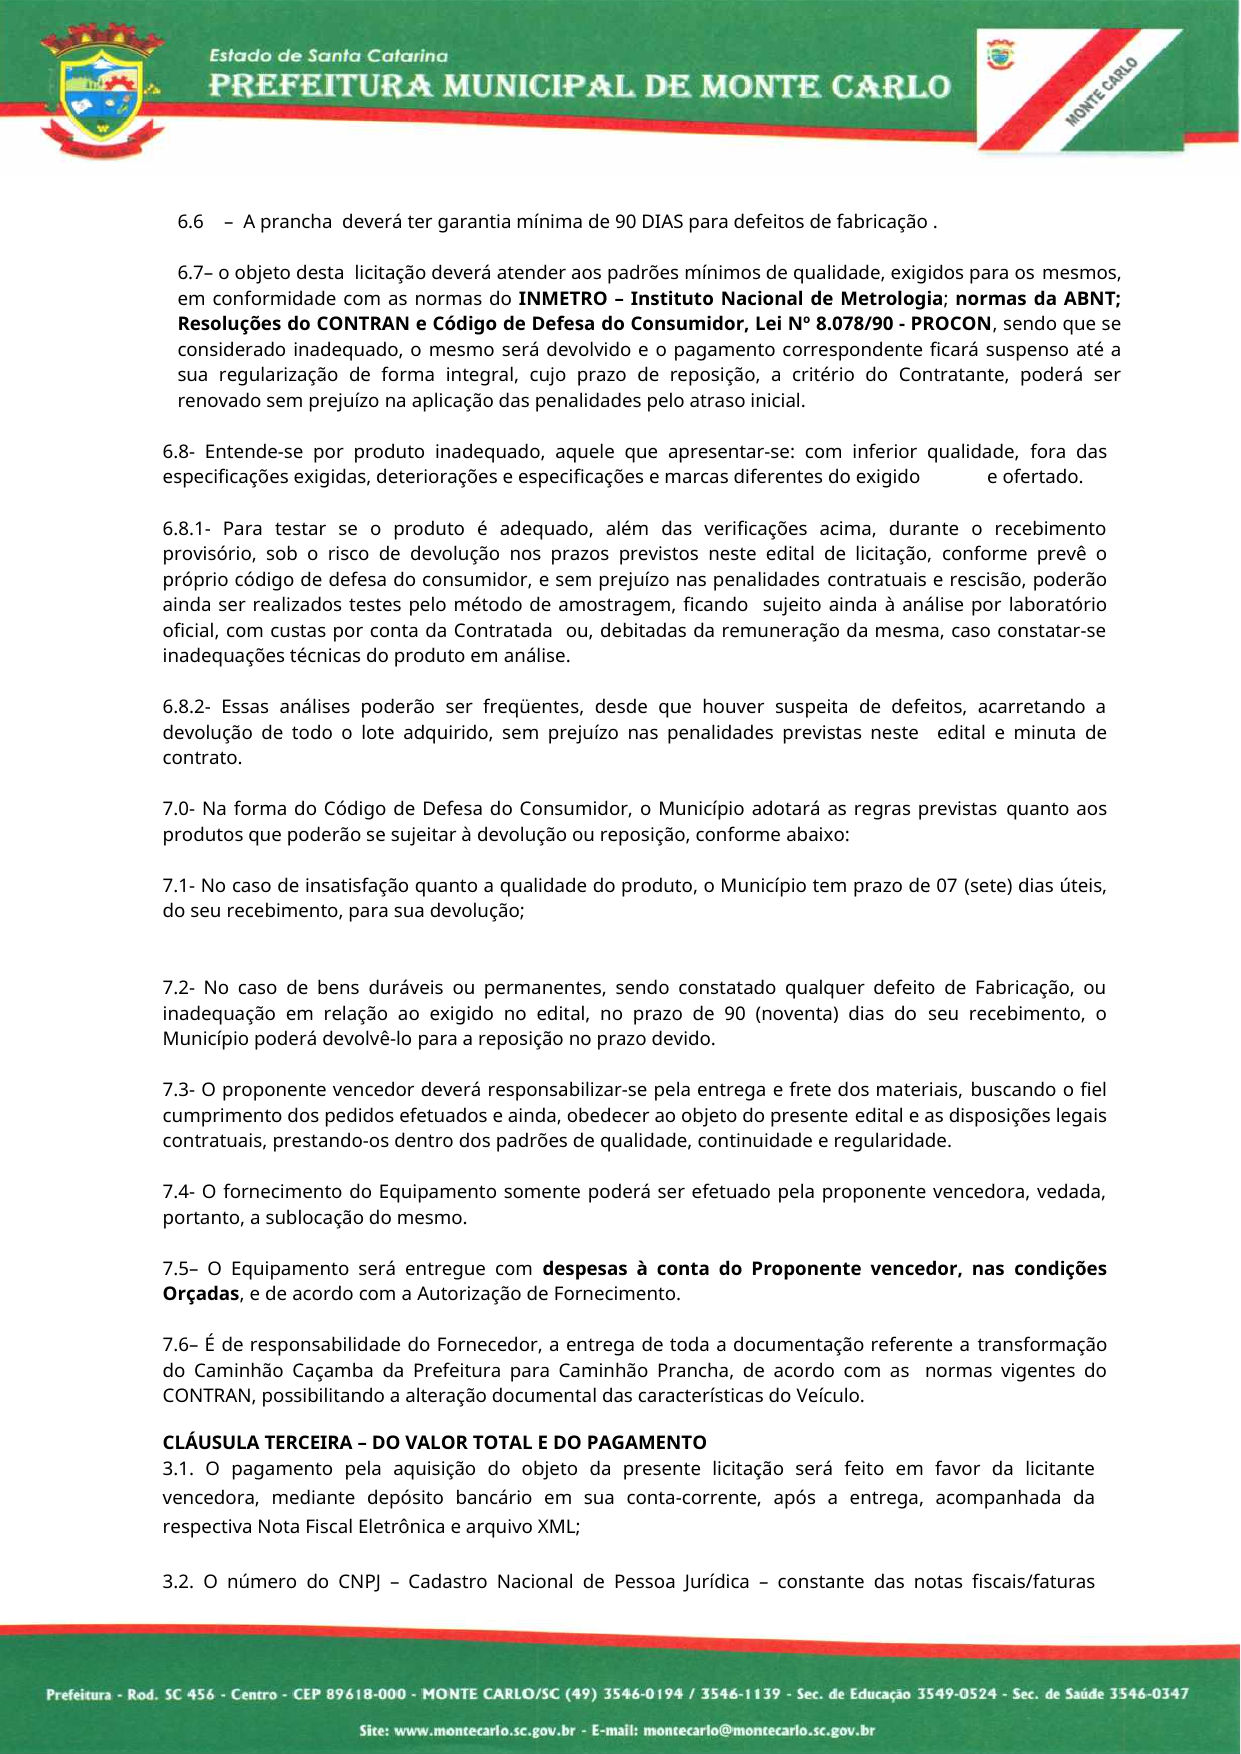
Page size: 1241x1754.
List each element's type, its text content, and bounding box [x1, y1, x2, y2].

text 7.0- Na forma do Código de Defesa do Consumidor, o Município adotará as regras previstas quanto aos produtos que poderão se sujeitar à devolução ou reposição, conforme abaixo: [162, 796, 1107, 847]
text 7.3- O proponente vencedor deverá responsabilizar-se pela entrega e frete dos materiais, buscando o fiel cumprimento dos pedidos efetuados e ainda, obedecer ao objeto do presente edital e as disposições legais contratuais, prestando-os dentro dos padrões de qualidade, continuidade e regularidade. [162, 1076, 1107, 1153]
text 7.5– O Equipamento será entregue com despesas à conta do Proponente vencedor, nas condições Orçadas, e de acordo com a Autorização de Fornecimento. [162, 1255, 1107, 1306]
text CLÁUSULA TERCEIRA – DO VALOR TOTAL E DO PAGAMENTO [162, 1430, 1128, 1455]
text 6.8.1- Para testar se o produto é adequado, além das verificações acima, durante o recebimento provisório, sob o risco de devolução nos prazos previstos neste edital de licitação, conforme prevê o próprio código de defesa do consumidor, e sem prejuízo nas penalidades contratuais e rescisão, poderão ainda ser realizados testes pelo método de amostragem, ficando sujeito ainda à análise por laboratório oficial, com custas por conta da Contratada ou, debitadas da remuneração da mesma, caso constatar-se inadequações técnicas do produto em análise. [162, 515, 1107, 668]
text 6.8- Entende-se por produto inadequado, aquele que apresentar-se: com inferior qualidade, fora das especificações exigidas, deteriorações e especificações e marcas diferentes do exigido e ofertado. [162, 438, 1107, 489]
picture [0, 1620, 1241, 1754]
text 7.6– É de responsabilidade do Fornecedor, a entrega de toda a documentação referente a transformação do Caminhão Caçamba da Prefeitura para Caminhão Prancha, de acordo com as normas vigentes do CONTRAN, possibilitando a alteração documental das características do Veículo. [162, 1332, 1107, 1408]
text 7.2- No caso de bens duráveis ou permanentes, sendo constatado qualquer defeito de Fabricação, ou inadequação em relação ao exigido no edital, no prazo de 90 (noventa) dias do seu recebimento, o Município poderá devolvê-lo para a reposição no prazo devido. [162, 974, 1107, 1051]
text 7.1- No caso de insatisfação quanto a qualidade do produto, o Município tem prazo de 07 (sete) dias úteis, do seu recebimento, para sua devolução; [162, 872, 1107, 923]
text 3.1. O pagamento pela aquisição do objeto da presente licitação será feito em favor da licitante vencedora, mediante depósito bancário em sua conta-corrente, após a entrega, acompanhada da respectiva Nota Fiscal Eletrônica e arquivo XML; [162, 1455, 1096, 1539]
text 6.8.2- Essas análises poderão ser freqüentes, desde que houver suspeita de defeitos, acarretando a devolução de todo o lote adquirido, sem prejuízo nas penalidades previstas neste edital e minuta de contrato. [162, 693, 1107, 770]
text 6.7– o objeto desta licitação deverá atender aos padrões mínimos de qualidade, exigidos para os mesmos, em conformidade com as normas do INMETRO – Instituto Nacional de Metrologia; normas da ABNT; Resoluções do CONTRAN e Código de Defesa do Consumidor, Lei Nº 8.078/90 - PROCON, sendo que se considerado inadequado, o mesmo será devolvido e o pagamento correspondente ficará suspenso até a sua regularização de forma integral, cujo prazo de reposição, a critério do Contratante, poderá ser renovado sem prejuízo na aplicação das penalidades pelo atraso inicial. [177, 260, 1122, 413]
picture [0, 0, 1241, 175]
list – A prancha deverá ter garantia mínima de 90 DIAS para defeitos de fabricação . [177, 209, 1128, 234]
text 7.4- O fornecimento do Equipamento somente poderá ser efetuado pela proponente vencedora, vedada, portanto, a sublocação do mesmo. [162, 1178, 1107, 1229]
